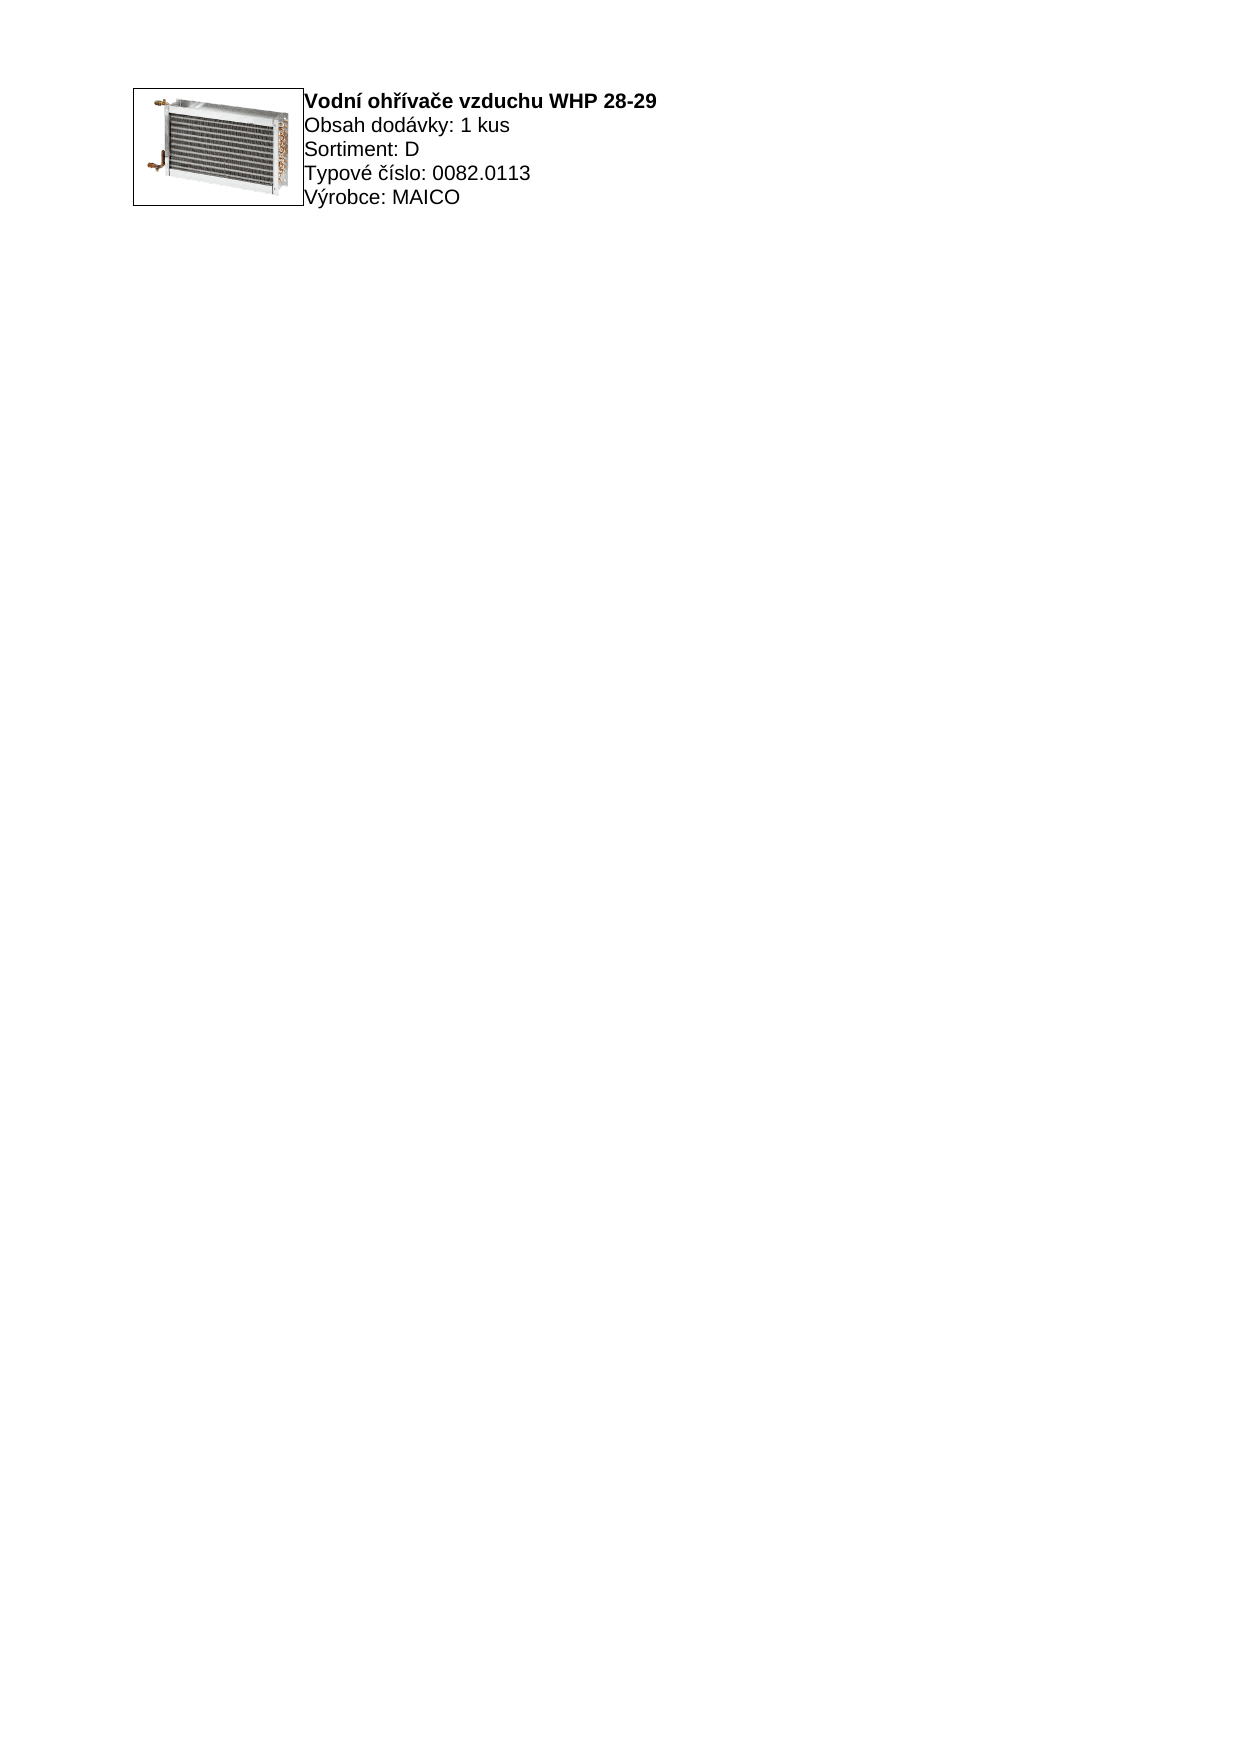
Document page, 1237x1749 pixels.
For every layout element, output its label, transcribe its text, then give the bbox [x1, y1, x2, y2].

picture [134, 89, 303, 205]
text Vodní ohřívače vzduchu WHP 28-29Obsah dodávky: 1 kusSortiment: D Typové číslo: 0082.0113Výrobce: MAICO [133, 89, 1148, 208]
